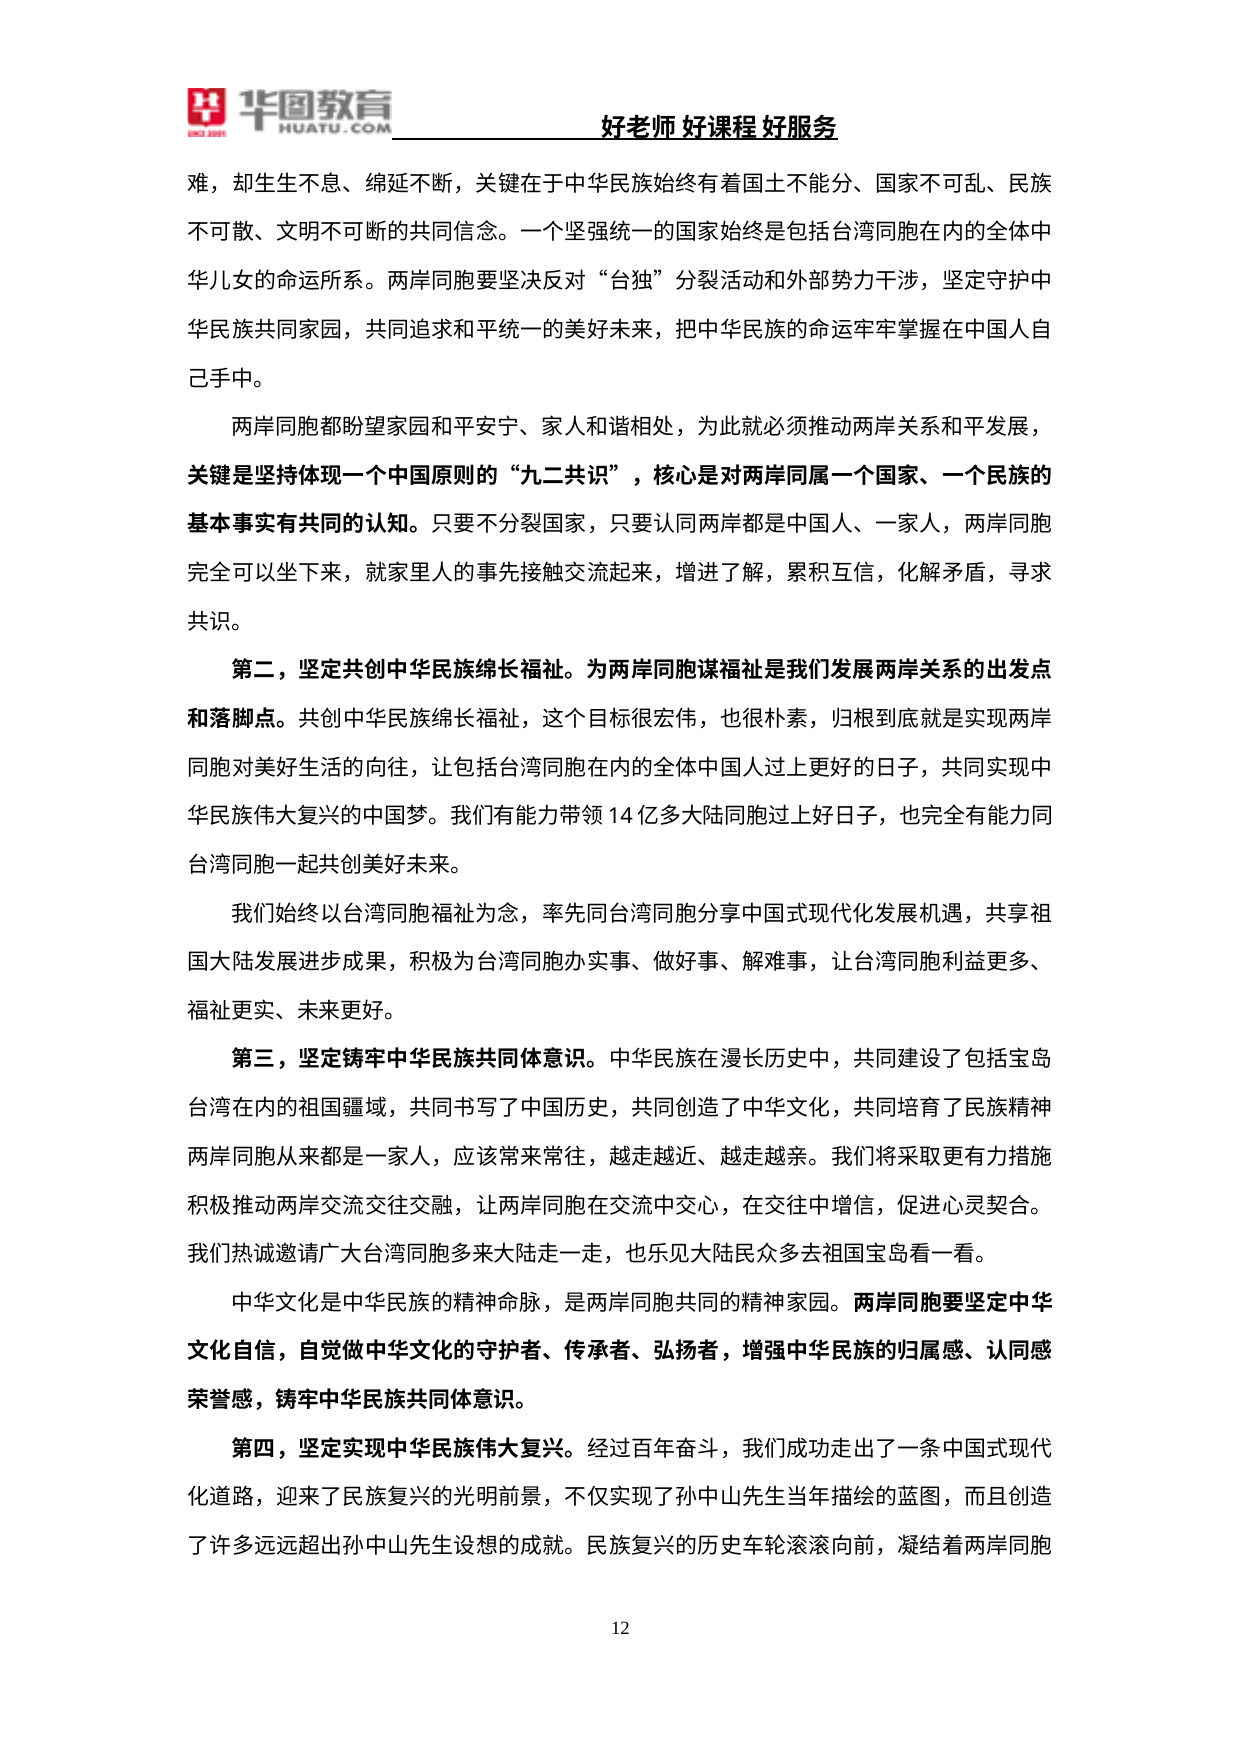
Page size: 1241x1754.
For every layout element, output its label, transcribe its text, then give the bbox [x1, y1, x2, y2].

text 第三，坚定铸牢中华民族共同体意识。中华民族在漫长历史中，共同建设了包括宝岛台湾在内的祖国疆域，共同书写了中国历史，共同创造了中华文化，共同培育了民族精神。两岸同胞从来都是一家人，应该常来常往，越走越近、越走越亲。我们将采取更有力措施积极推动两岸交流交往交融，让两岸同胞在交流中交心，在交往中增信，促进心灵契合。我们热诚邀请广大台湾同胞多来大陆走一走，也乐见大陆民众多去祖国宝岛看一看。 [187, 1041, 1053, 1268]
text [187, 165, 1053, 393]
picture [187, 88, 392, 137]
text 两岸同胞都盼望家园和平安宁、家人和谐相处，为此就必须推动两岸关系和平发展，关键是坚持体现一个中国原则的“九二共识”，核心是对两岸同属一个国家、一个民族的基本事实有共同的认知。只要不分裂国家，只要认同两岸都是中国人、一家人，两岸同胞完全可以坐下来，就家里人的事先接触交流起来，增进了解，累积互信，化解矛盾，寻求共识。 [187, 408, 1053, 636]
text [187, 1430, 1053, 1560]
text 我们始终以台湾同胞福祉为念，率先同台湾同胞分享中国式现代化发展机遇，共享祖国大陆发展进步成果，积极为台湾同胞办实事、做好事、解难事，让台湾同胞利益更多、福祉更实、未来更好。 [187, 895, 1053, 1025]
text 中华文化是中华民族的精神命脉，是两岸同胞共同的精神家园。两岸同胞要坚定中华文化自信，自觉做中华文化的守护者、传承者、弘扬者，增强中华民族的归属感、认同感、荣誉感，铸牢中华民族共同体意识。 [187, 1284, 1053, 1414]
text 第二，坚定共创中华民族绵长福祉。为两岸同胞谋福祉是我们发展两岸关系的出发点和落脚点。共创中华民族绵长福祉，这个目标很宏伟，也很朴素，归根到底就是实现两岸同胞对美好生活的向往，让包括台湾同胞在内的全体中国人过上更好的日子，共同实现中华民族伟大复兴的中国梦。我们有能力带领14亿多大陆同胞过上好日子，也完全有能力同台湾同胞一起共创美好未来。 [187, 652, 1053, 879]
